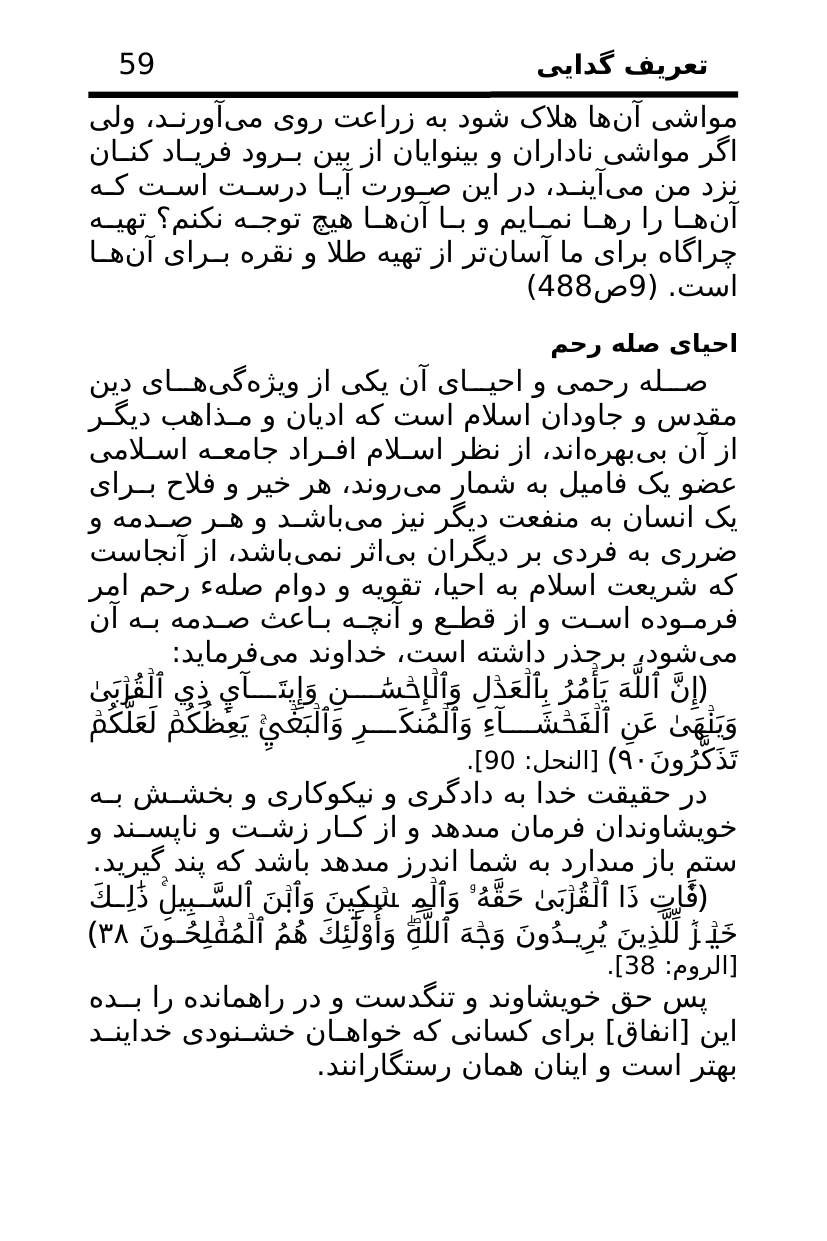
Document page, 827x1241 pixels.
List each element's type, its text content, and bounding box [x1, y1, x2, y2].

text پس حق خویشاوند و تنگدست و در راه‏مانده را بده این [انفاق] براى کسانى که خواهان خشنودى خدایند بهتر است و اینان همان رستگارانند. [89, 980, 738, 1082]
text صله رحمی و احیای آن یکی از ویژه‌گی‌های دین مقدس و جاودان اسلام است که ادیان و مذاهب دیگر از آن بی‌بهره‌اند، از نظر اسلام افراد جامعه اسلامی عضو یک فامیل به شمار می‌روند، هر خیر و فلاح برای یک انسان به منفعت دیگر نیز می‌باشد و هر صدمه و ضرری به فردی بر دیگران بی‌اثر نمی‌باشد، از آنجاست که شریعت اسلام به احیا، تقویه و دوام صلهء رحم امر فرموده است و از قطع و آنچه باعث صدمه به آن می‌شود، برحذر داشته است، خداوند می‌فرماید: [89, 364, 738, 670]
text در حقیقت خدا به دادگرى و نیکوکارى و بخشش به خویشاوندان فرمان مى‏دهد و از کار زشت و ناپسند و ستم باز مى‏دارد به شما اندرز مى‏دهد باشد که پند گیرید. [89, 776, 738, 878]
text احيای صله رحم [89, 329, 738, 358]
text ﴿إِنَّ ٱللَّهَ يَأۡمُرُ بِٱلۡعَدۡلِ وَٱلۡإِحۡسَٰنِ وَإِيتَآيِٕ ذِي ٱلۡقُرۡبَىٰ وَيَنۡهَىٰ عَنِ ٱلۡفَحۡشَآءِ وَٱلۡمُنكَرِ وَٱلۡبَغۡيِۚ يَعِظُكُمۡ لَعَلَّكُمۡ تَذَكَّرُونَ٩٠﴾ [النحل: 90]. [89, 670, 738, 776]
text ﴿فَ‍َٔاتِ ذَا ٱلۡقُرۡبَىٰ حَقَّهُۥ وَٱلۡمِسۡكِينَ وَٱبۡنَ ٱلسَّبِيلِۚ ذَٰلِكَ خَيۡرٞ لِّلَّذِينَ يُرِيدُونَ وَجۡهَ ٱللَّهِۖ وَأُوْلَٰٓئِكَ هُمُ ٱلۡمُفۡلِحُونَ ٣٨﴾ [الروم: 38]. [89, 878, 738, 980]
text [89, 100, 738, 304]
